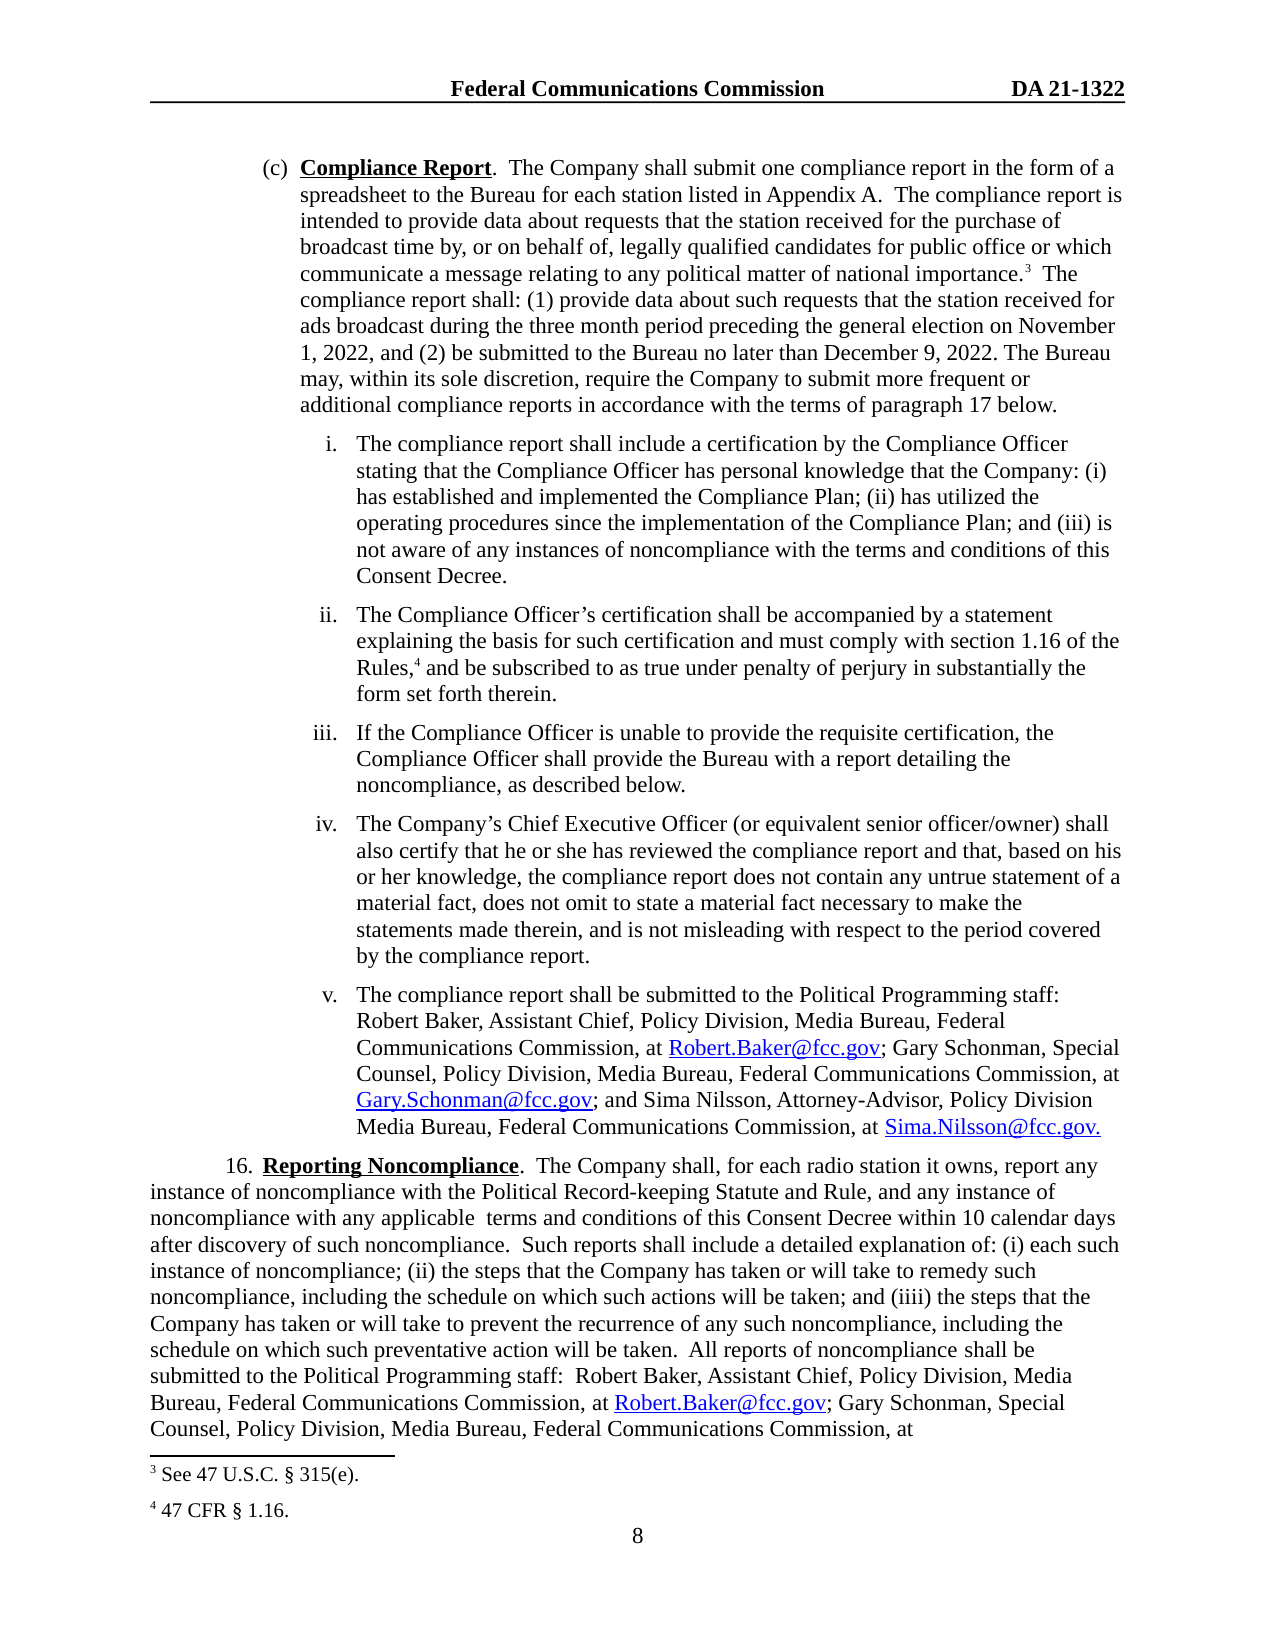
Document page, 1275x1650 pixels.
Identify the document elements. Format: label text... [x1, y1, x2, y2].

list Compliance Report. The Company shall submit one compliance report in the form of a spreadsheet to the Bureau for each station listed in Appendix A. The compliance report is intended to provide data about requests that the station received for the purchase of broadcast time by, or on behalf of, legally qualified candidates for public office or which communicate a message relating to any political matter of national importance. The compliance report shall: (1) provide data about such requests that the station received for ads broadcast during the three month period preceding the general election on November 1, 2022, and (2) be submitted to the Bureau no later than December 9, 2022. The Bureau may, within its sole discretion, require the Company to submit more frequent or additional compliance reports in accordance with the terms of paragraph 17 below. [262, 154, 1125, 418]
subtitle The Company’s Chief Executive Officer (or equivalent senior officer/owner) shall also certify that he or she has reviewed the compliance report and that, based on his or her knowledge, the compliance report does not contain any untrue statement of a material fact, does not omit to state a material fact necessary to make the statements made therein, and is not misleading with respect to the period covered by the compliance report. [337, 810, 1125, 968]
subtitle The compliance report shall include a certification by the Compliance Officer stating that the Compliance Officer has personal knowledge that the Company: (i) has established and implemented the Compliance Plan; (ii) has utilized the operating procedures since the implementation of the Compliance Plan; and (iii) is not aware of any instances of noncompliance with the terms and conditions of this Consent Decree. [337, 430, 1125, 588]
subtitle The Compliance Officer’s certification shall be accompanied by a statement explaining the basis for such certification and must comply with section 1.16 of the Rules, and be subscribed to as true under penalty of perjury in substantially the form set forth therein. [337, 601, 1125, 706]
subtitle If the Compliance Officer is unable to provide the requisite certification, the Compliance Officer shall provide the Bureau with a report detailing the noncompliance, as described below. [337, 719, 1125, 798]
subtitle The compliance report shall be submitted to the Political Programming staff: Robert Baker, Assistant Chief, Policy Division, Media Bureau, Federal Communications Commission, at Robert.Baker@fcc.gov; Gary Schonman, Special Counsel, Policy Division, Media Bureau, Federal Communications Commission, at Gary.Schonman@fcc.gov; and Sima Nilsson, Attorney-Advisor, Policy Division Media Bureau, Federal Communications Commission, at Sima.Nilsson@fcc.gov. [337, 981, 1125, 1139]
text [150, 1152, 1125, 1442]
